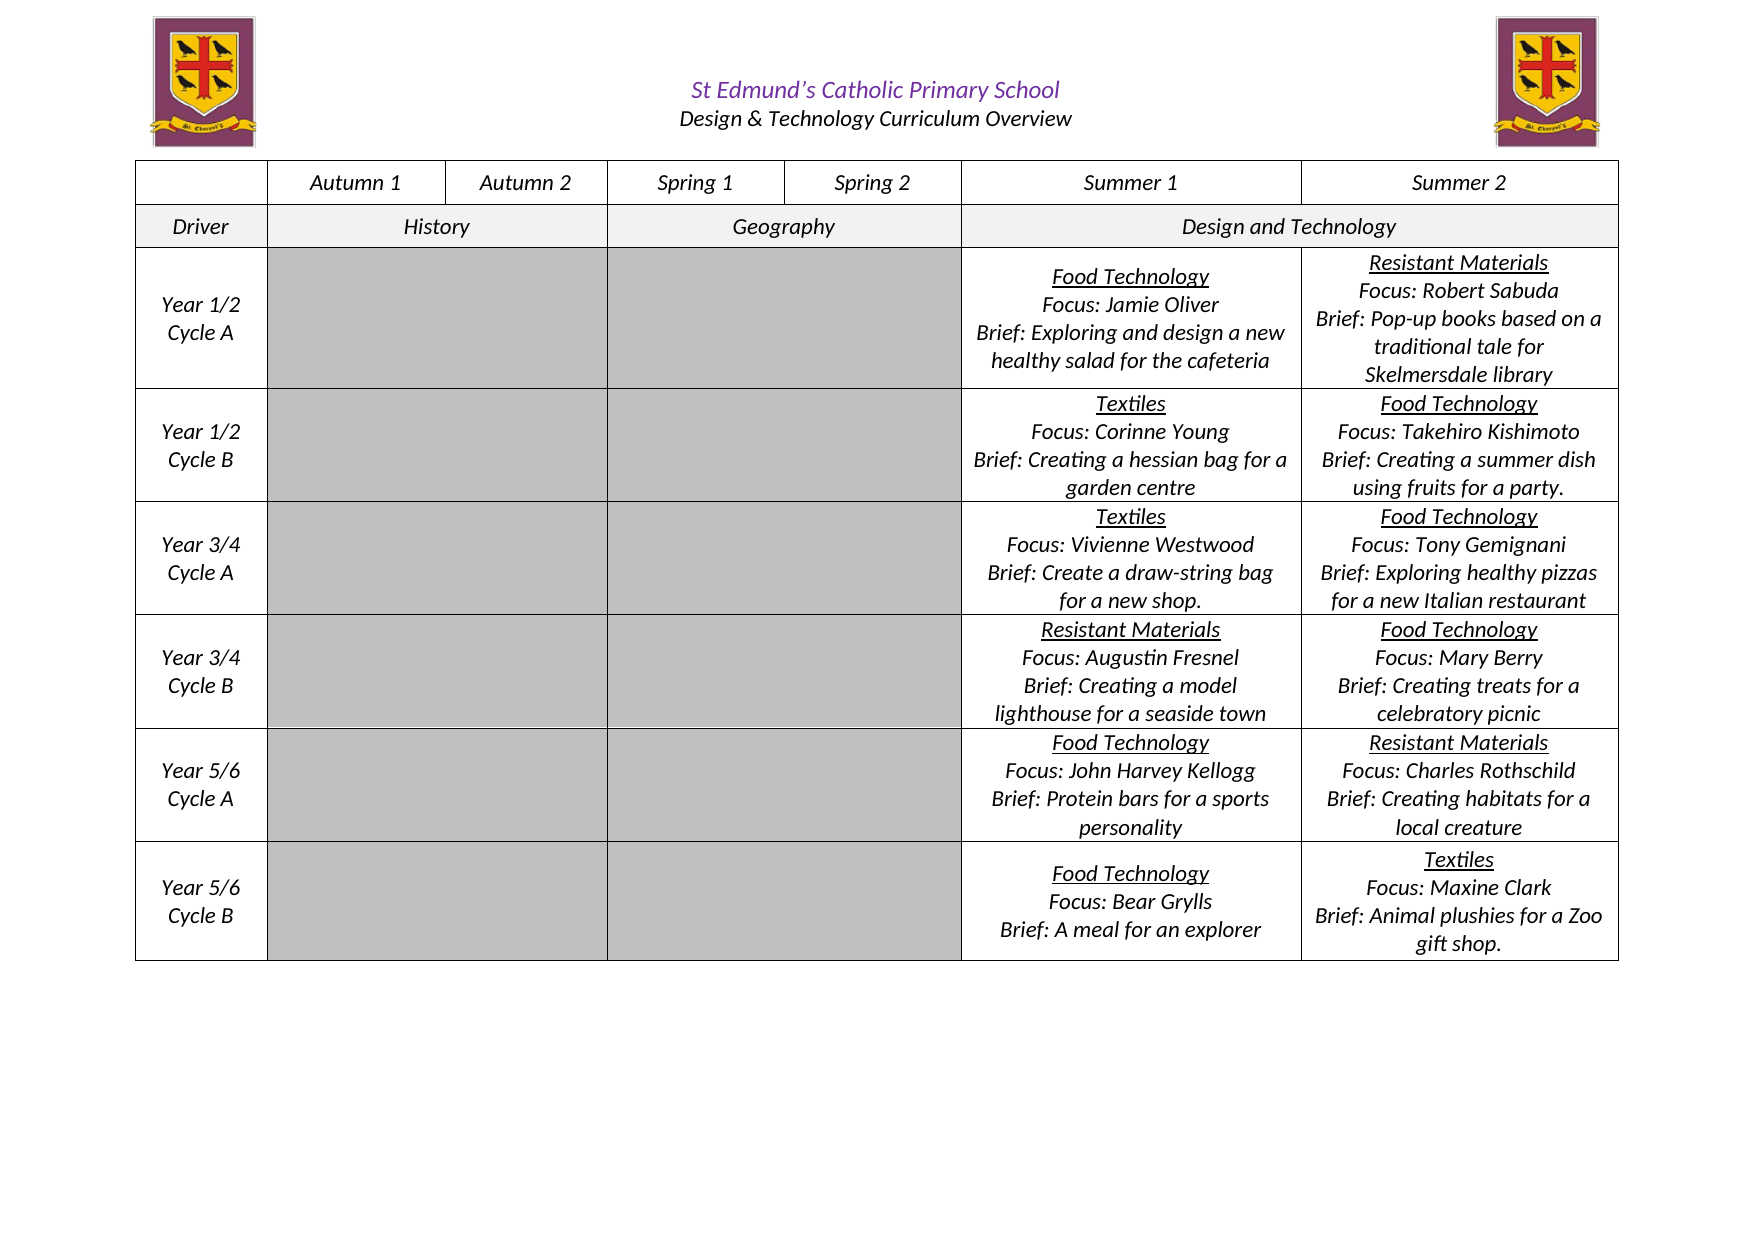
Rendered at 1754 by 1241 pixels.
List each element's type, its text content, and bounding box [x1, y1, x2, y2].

table_header Summer 1 [962, 161, 1301, 204]
table_cell [268, 842, 607, 960]
table_cell [268, 615, 607, 727]
table_cell Design and Technology [962, 205, 1618, 247]
table_cell Food Technology Focus: Jamie Oliver Brief: Exploring and design a new healthy salad for the cafeteria [962, 248, 1301, 388]
picture [150, 13, 257, 148]
table_cell Year 1/2 Cycle B [136, 389, 267, 501]
table_header Spring 2 [785, 161, 961, 204]
table_cell Food Technology Focus: Mary Berry Brief: Creating treats for a celebratory picnic [1302, 615, 1618, 727]
table_header Autumn 2 [446, 161, 607, 204]
table_header Spring 1 [608, 161, 784, 204]
picture [1493, 13, 1601, 148]
table_cell Geography [608, 205, 961, 247]
table_cell Driver [136, 205, 267, 247]
table_cell [608, 502, 961, 614]
table_cell [608, 615, 961, 727]
table_cell Textiles Focus: Vivienne Westwood Brief: Create a draw-string bag for a new shop. [962, 502, 1301, 614]
table_cell Year 3/4 Cycle B [136, 615, 267, 727]
table_cell [268, 502, 607, 614]
table_cell History [268, 205, 607, 247]
table_cell Year 5/6 Cycle A [136, 729, 267, 841]
table_cell Year 3/4 Cycle A [136, 502, 267, 614]
table_cell Resistant Materials Focus: Charles Rothschild Brief: Creating habitats for a local creature [1302, 729, 1618, 841]
table_header Autumn 1 [268, 161, 445, 204]
table_cell [608, 842, 961, 960]
table_cell [608, 729, 961, 841]
table_cell Food Technology Focus: Takehiro Kishimoto Brief: Creating a summer dish using fruits for a party. [1302, 389, 1618, 501]
table_cell [608, 389, 961, 501]
table_cell [268, 389, 607, 501]
table_cell Resistant Materials Focus: Augustin Fresnel Brief: Creating a model lighthouse for a seaside town [962, 615, 1301, 727]
table_cell Food Technology Focus: John Harvey Kellogg Brief: Protein bars for a sports personality [962, 729, 1301, 841]
table_cell Food Technology Focus: Tony Gemignani Brief: Exploring healthy pizzas for a new Italian restaurant [1302, 502, 1618, 614]
table_cell [608, 248, 961, 388]
table_cell Resistant Materials Focus: Robert Sabuda Brief: Pop-up books based on a traditional tale for Skelmersdale library [1302, 248, 1618, 388]
table_header [136, 161, 267, 204]
table_cell [268, 248, 607, 388]
table_cell Year 5/6 Cycle B [136, 842, 267, 960]
table_cell Year 1/2 Cycle A [136, 248, 267, 388]
table_cell Textiles Focus: Maxine Clark Brief: Animal plushies for a Zoo gift shop. [1302, 842, 1618, 960]
table_cell Food Technology Focus: Bear Grylls Brief: A meal for an explorer [962, 842, 1301, 960]
table_header Summer 2 [1302, 161, 1618, 204]
table_cell [268, 729, 607, 841]
table_cell Textiles Focus: Corinne Young Brief: Creating a hessian bag for a garden centre [962, 389, 1301, 501]
